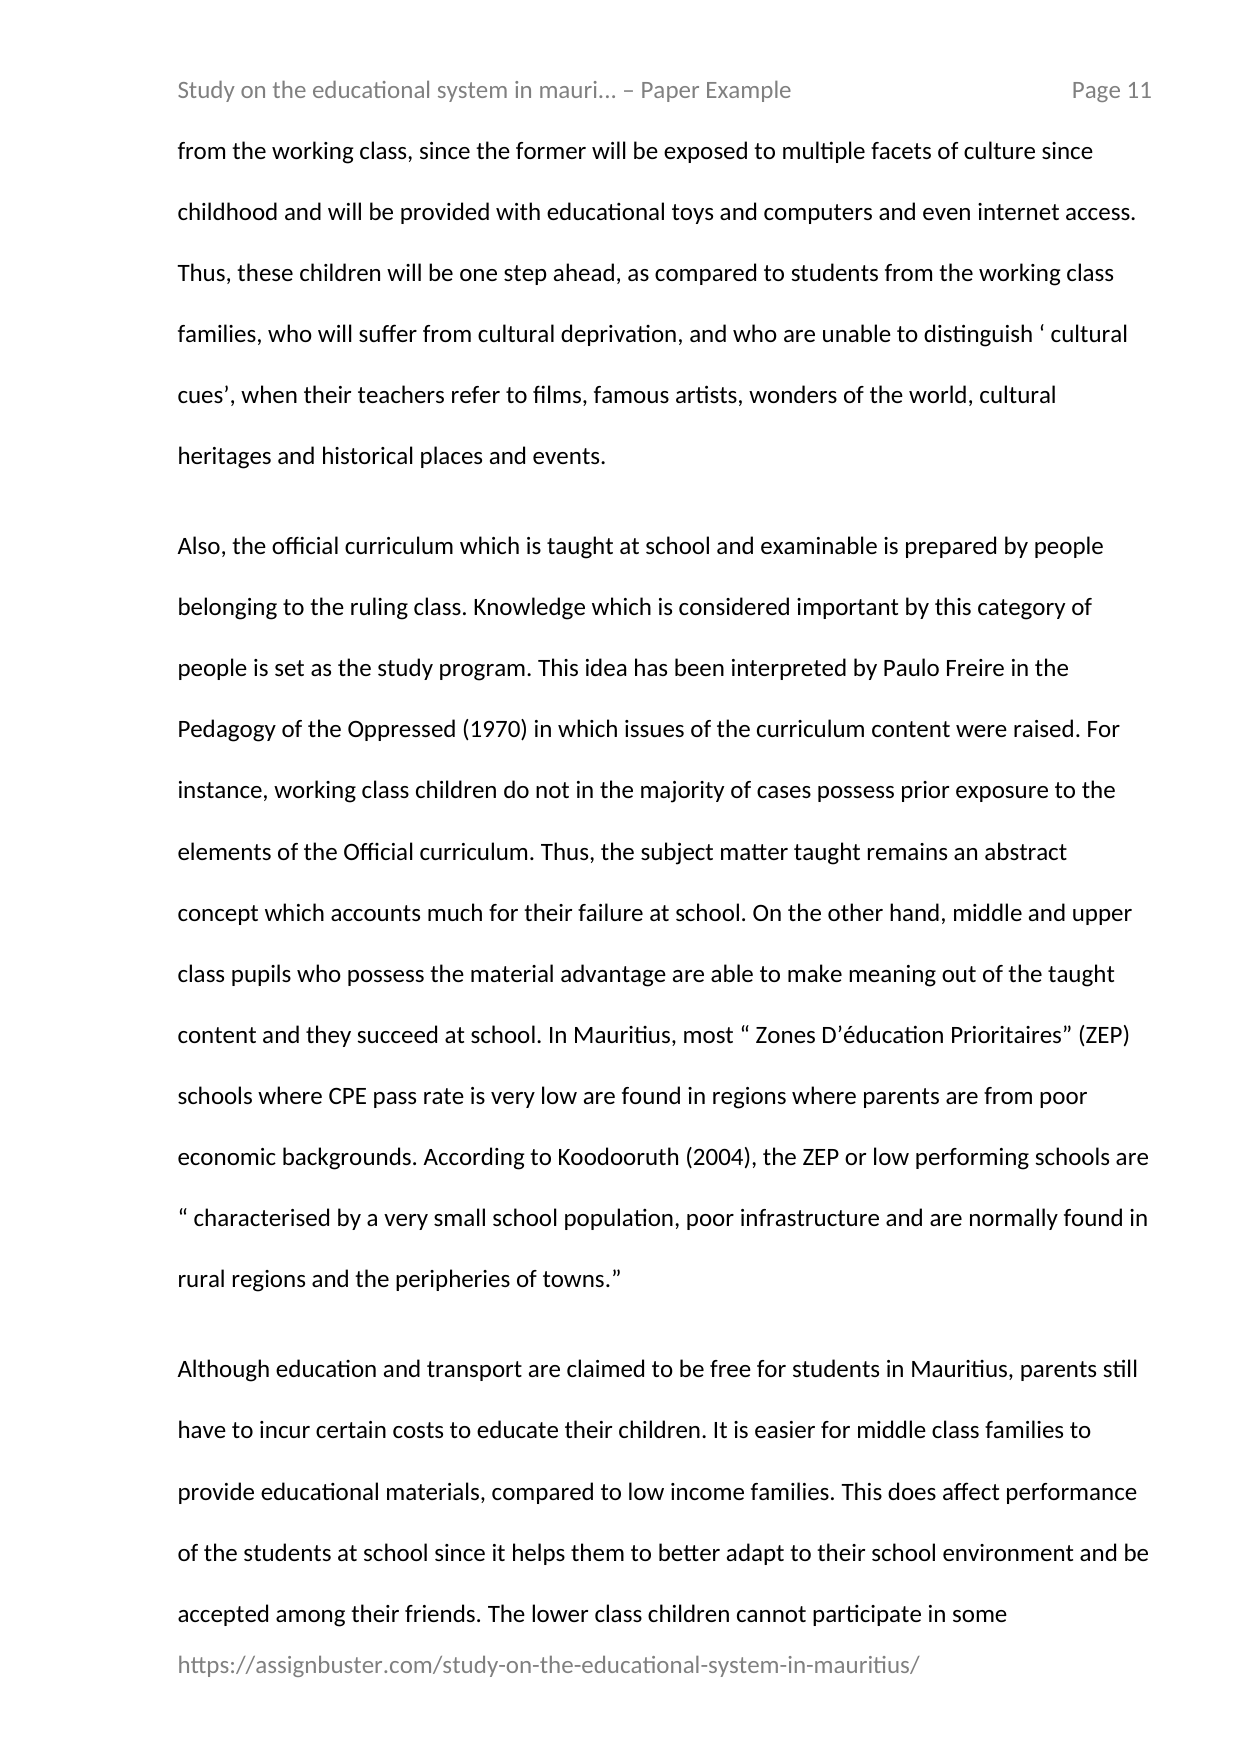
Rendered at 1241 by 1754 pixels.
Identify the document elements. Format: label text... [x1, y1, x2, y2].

text Also, the official curriculum which is taught at school and examinable is prepared by people belonging to the ruling class. Knowledge which is considered important by this category of people is set as the study program. This idea has been interpreted by Paulo Freire in the Pedagogy of the Oppressed (1970) in which issues of the curriculum content were raised. For instance, working class children do not in the majority of cases possess prior exposure to the elements of the Official curriculum. Thus, the subject matter taught remains an abstract concept which accounts much for their failure at school. On the other hand, middle and upper class pupils who possess the material advantage are able to make meaning out of the taught content and they succeed at school. In Mauritius, most “ Zones D’éducation Prioritaires” (ZEP) schools where CPE pass rate is very low are found in regions where parents are from poor economic backgrounds. According to Koodooruth (2004), the ZEP or low performing schools are “ characterised by a very small school population, poor infrastructure and are normally found in rural regions and the peripheries of towns.” [177, 531, 1152, 1293]
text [177, 135, 1152, 471]
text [177, 1353, 1152, 1628]
